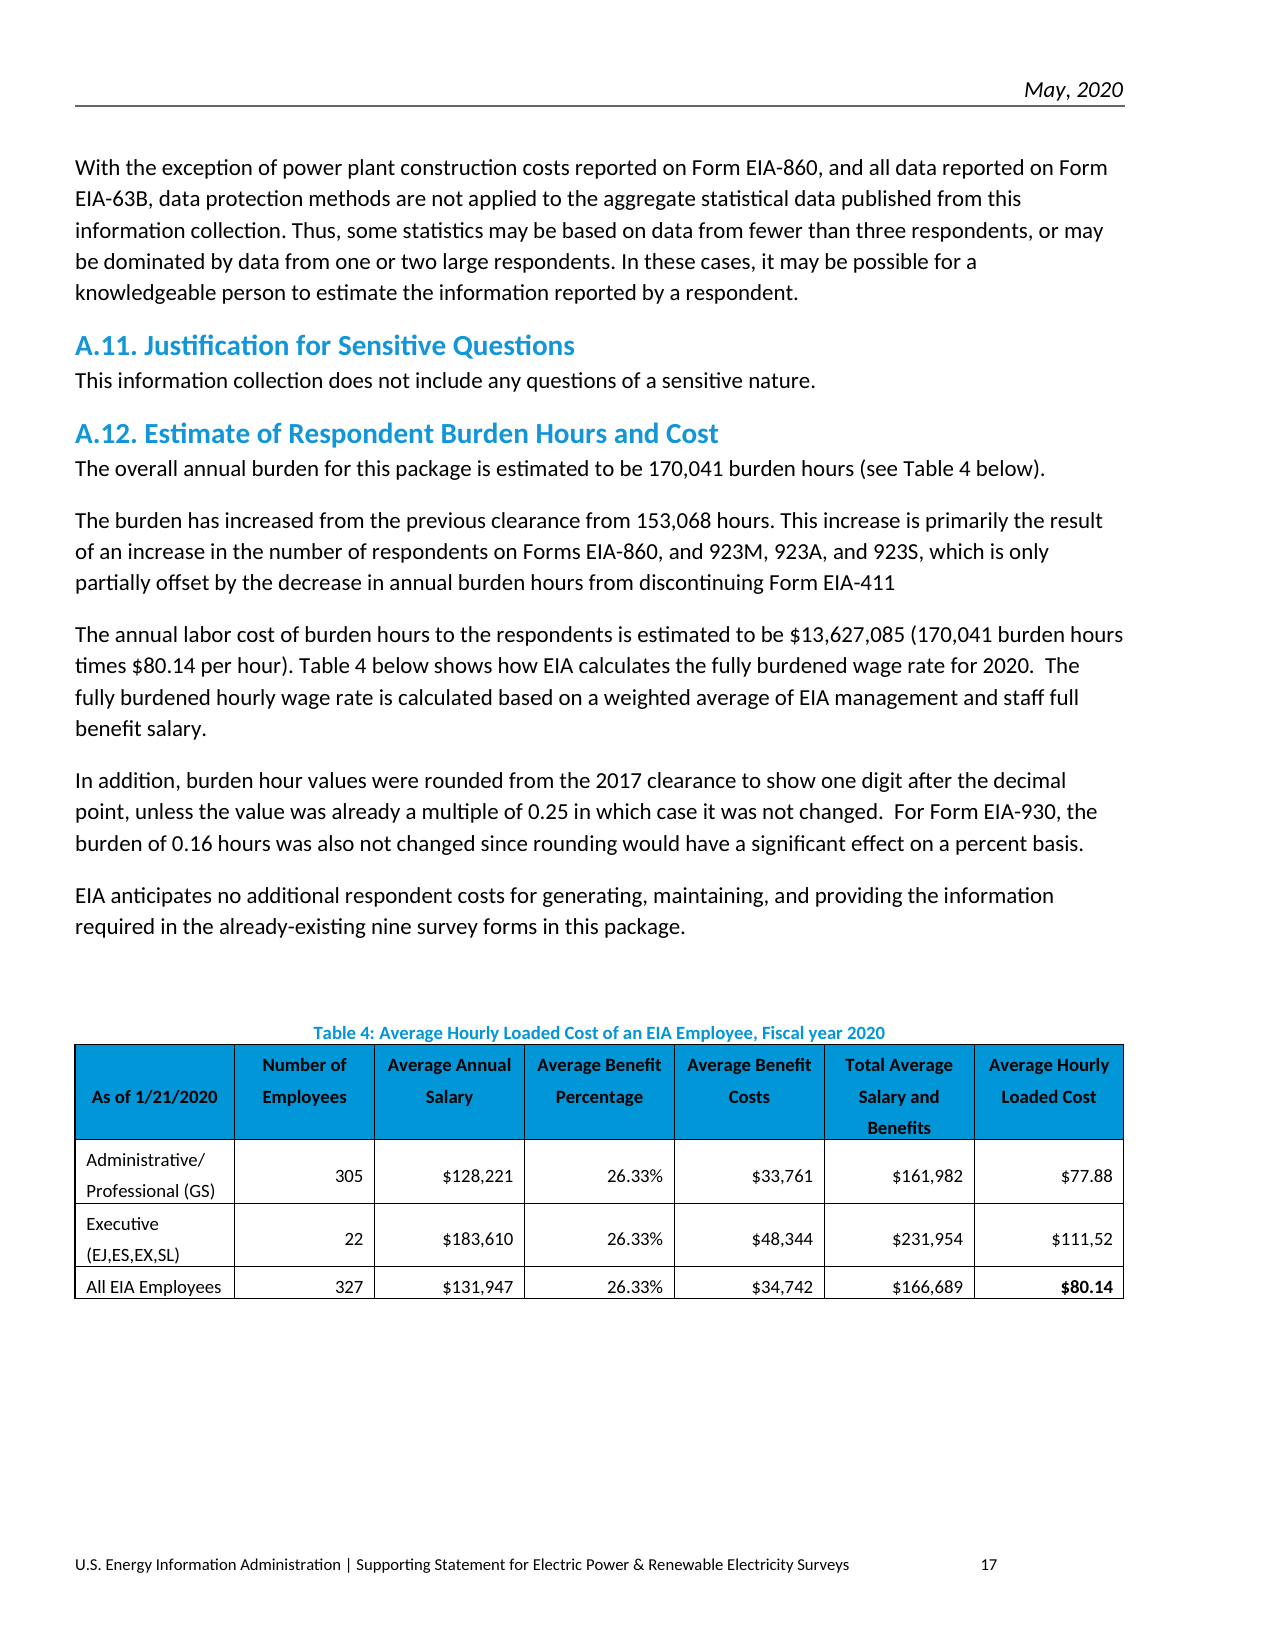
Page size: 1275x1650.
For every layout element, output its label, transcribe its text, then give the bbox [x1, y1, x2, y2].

table_cell 26.33% [525, 1204, 674, 1266]
table_cell $48,344 [675, 1204, 824, 1266]
table_cell 305 [235, 1140, 374, 1202]
text The burden has increased from the previous clearance from 153,068 hours. This increase is primarily the result of an increase in the number of respondents on Forms EIA-860, and 923M, 923A, and 923S, which is only partially offset by the decrease in annual burden hours from discontinuing Form EIA-411 [75, 502, 1125, 596]
text The annual labor cost of burden hours to the respondents is estimated to be $13,627,085 (170,041 burden hours times $80.14 per hour). Table 4 below shows how EIA calculates the fully burdened wage rate for 2020. The fully burdened hourly wage rate is calculated based on a weighted average of EIA management and staff full benefit salary. [75, 617, 1125, 742]
table_cell 26.33% [525, 1267, 674, 1298]
table_cell $161,982 [825, 1140, 974, 1202]
table_cell Average Hourly Loaded Cost [975, 1045, 1123, 1139]
table_cell 22 [235, 1204, 374, 1266]
table_cell $128,221 [375, 1140, 524, 1202]
table_cell Administrative/ Professional (GS) [76, 1140, 234, 1202]
text The overall annual burden for this package is estimated to be 170,041 burden hours (see Table 4 below). [75, 450, 1125, 482]
table_cell Number of Employees [235, 1045, 374, 1139]
table_cell $231,954 [825, 1204, 974, 1266]
table_cell 26.33% [525, 1140, 674, 1202]
table_cell Executive (EJ,ES,EX,SL) [76, 1204, 234, 1266]
subtitle A.11. Justification for Sensitive Questions [75, 327, 1125, 363]
table_cell All EIA Employees [76, 1267, 234, 1298]
table_cell $33,761 [675, 1140, 824, 1202]
table_cell Average Annual Salary [375, 1045, 524, 1139]
table_cell $80.14 [975, 1267, 1123, 1298]
table_cell $131,947 [375, 1267, 524, 1298]
table_header Table 4: Average Hourly Loaded Cost of an EIA Employee, Fiscal year 2020 [75, 1013, 1124, 1044]
table_cell $111,52 [975, 1204, 1123, 1266]
table_cell $77.88 [975, 1140, 1123, 1202]
text This information collection does not include any questions of a sensitive nature. [75, 363, 1125, 394]
table_cell $166,689 [825, 1267, 974, 1298]
table_cell Average Benefit Costs [675, 1045, 824, 1139]
table_cell Average Benefit Percentage [525, 1045, 674, 1139]
table_cell As of 1/21/2020 [76, 1045, 234, 1139]
table_cell $183,610 [375, 1204, 524, 1266]
subtitle A.12. Estimate of Respondent Burden Hours and Cost [75, 415, 1125, 450]
table_cell 327 [235, 1267, 374, 1298]
text With the exception of power plant construction costs reported on Form EIA-860, and all data reported on Form EIA-63B, data protection methods are not applied to the aggregate statistical data published from this information collection. Thus, some statistics may be based on data from fewer than three respondents, or may be dominated by data from one or two large respondents. In these cases, it may be possible for a knowledgeable person to estimate the information reported by a respondent. [75, 150, 1125, 306]
table_cell $34,742 [675, 1267, 824, 1298]
text EIA anticipates no additional respondent costs for generating, maintaining, and providing the information required in the already-existing nine survey forms in this package. [75, 877, 1125, 940]
table_cell Total Average Salary and Benefits [825, 1045, 974, 1139]
text In addition, burden hour values were rounded from the 2017 clearance to show one digit after the decimal point, unless the value was already a multiple of 0.25 in which case it was not changed. For Form EIA-930, the burden of 0.16 hours was also not changed since rounding would have a significant effect on a percent basis. [75, 763, 1125, 857]
